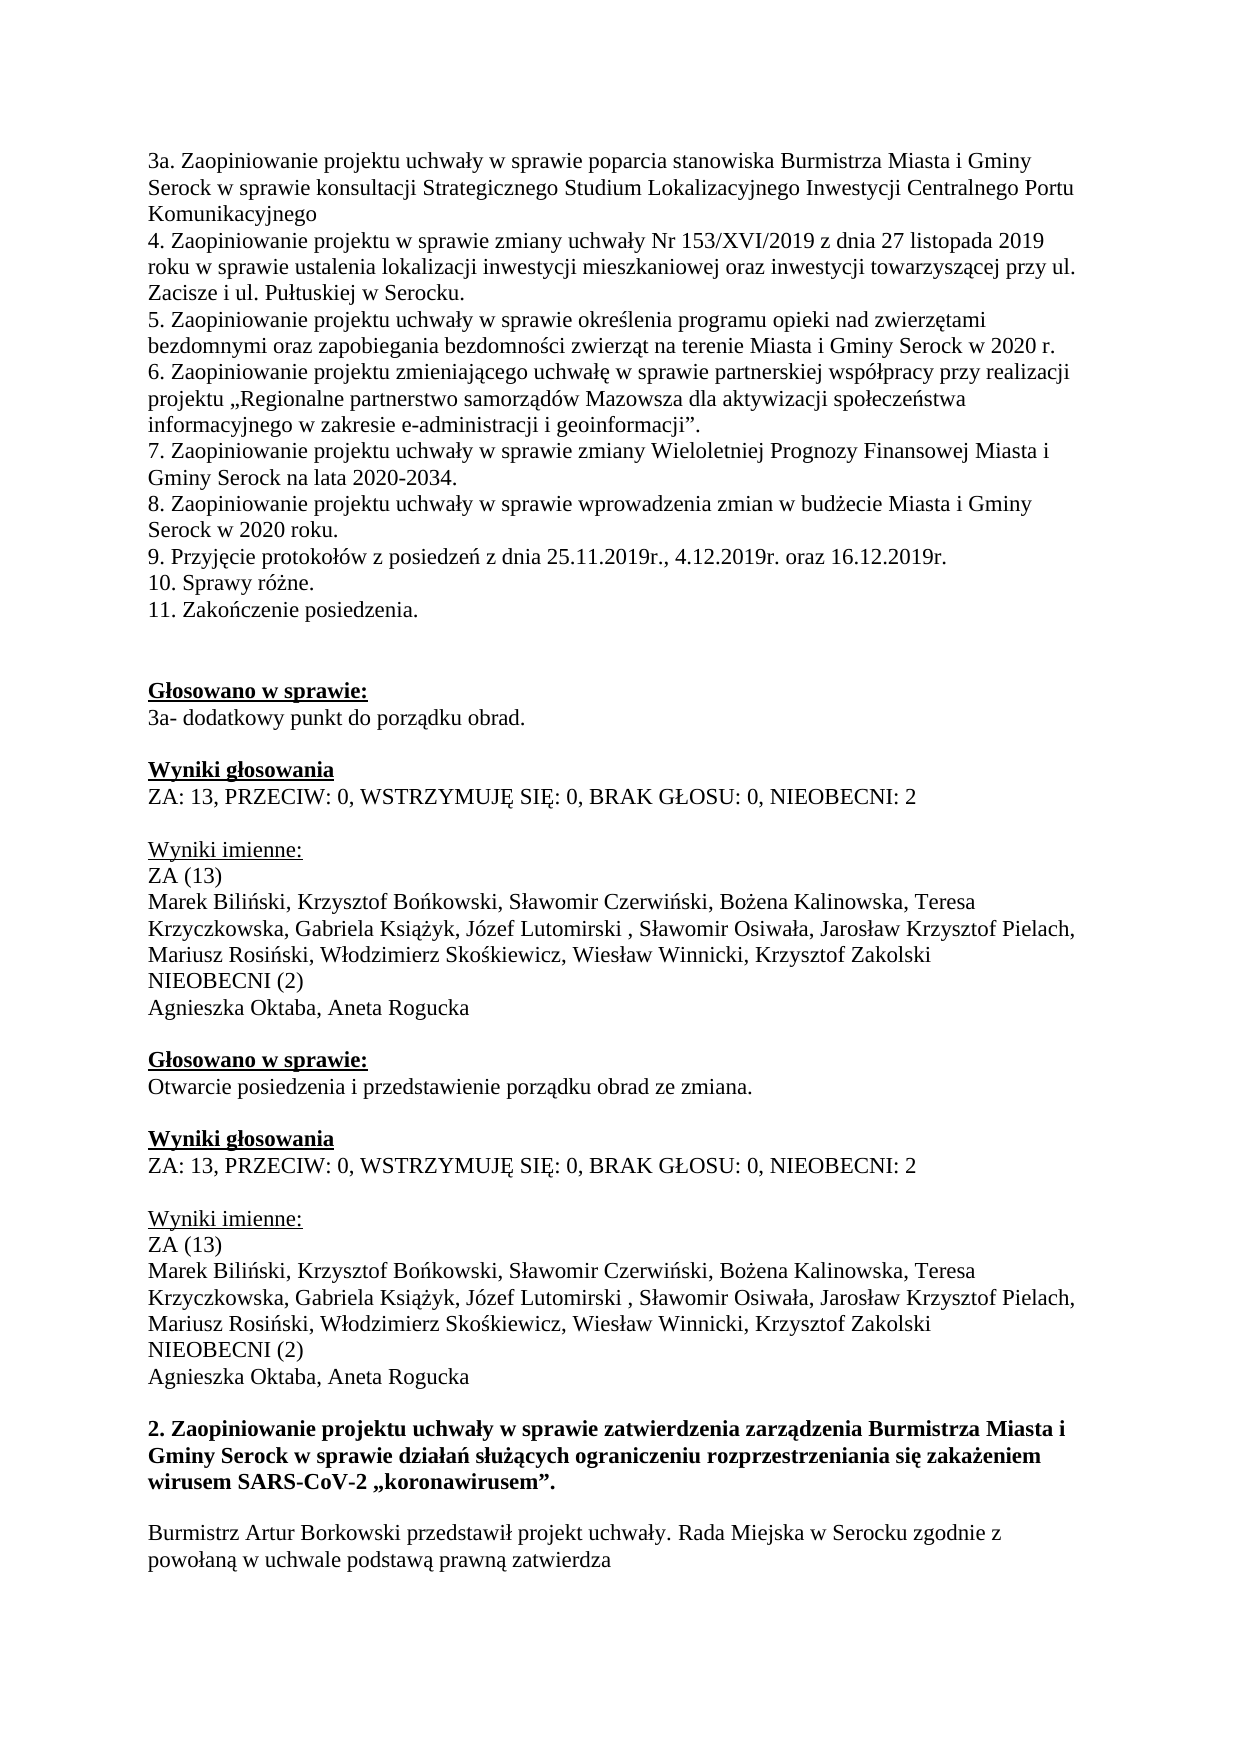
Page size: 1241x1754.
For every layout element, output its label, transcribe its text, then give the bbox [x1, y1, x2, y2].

text 11. Zakończenie posiedzenia. [148, 596, 1093, 622]
text 10. Sprawy różne. [148, 569, 1093, 596]
text 6. Zaopiniowanie projektu zmieniającego uchwałę w sprawie partnerskiej współpracy przy realizacji projektu „Regionalne partnerstwo samorządów Mazowsza dla aktywizacji społeczeństwa informacyjnego w zakresie e-administracji i geoinformacji”. [148, 358, 1093, 437]
text 3a. Zaopiniowanie projektu uchwały w sprawie poparcia stanowiska Burmistrza Miasta i Gminy Serock w sprawie konsultacji Strategicznego Studium Lokalizacyjnego Inwestycji Centralnego Portu Komunikacyjnego [148, 148, 1093, 227]
text Burmistrz Artur Borkowski przedstawił projekt uchwały. Rada Miejska w Serocku zgodnie z powołaną w uchwale podstawą prawną zatwierdza [148, 1519, 1093, 1572]
text Głosowano w sprawie: 3a- dodatkowy punkt do porządku obrad. Wyniki głosowania ZA: 13, PRZECIW: 0, WSTRZYMUJĘ SIĘ: 0, BRAK GŁOSU: 0, NIEOBECNI: 2 Wyniki imienne: ZA (13) Marek Biliński, Krzysztof Bońkowski, Sławomir Czerwiński, Bożena Kalinowska, Teresa Krzyczkowska, Gabriela Książyk, Józef Lutomirski , Sławomir Osiwała, Jarosław Krzysztof Pielach, Mariusz Rosiński, Włodzimierz Skośkiewicz, Wiesław Winnicki, Krzysztof Zakolski NIEOBECNI (2) Agnieszka Oktaba, Aneta Rogucka Głosowano w sprawie: Otwarcie posiedzenia i przedstawienie porządku obrad ze zmiana. Wyniki głosowania ZA: 13, PRZECIW: 0, WSTRZYMUJĘ SIĘ: 0, BRAK GŁOSU: 0, NIEOBECNI: 2 Wyniki imienne: ZA (13) Marek Biliński, Krzysztof Bońkowski, Sławomir Czerwiński, Bożena Kalinowska, Teresa Krzyczkowska, Gabriela Książyk, Józef Lutomirski , Sławomir Osiwała, Jarosław Krzysztof Pielach, Mariusz Rosiński, Włodzimierz Skośkiewicz, Wiesław Winnicki, Krzysztof Zakolski NIEOBECNI (2) Agnieszka Oktaba, Aneta Rogucka 2. Zaopiniowanie projektu uchwały w sprawie zatwierdzenia zarządzenia Burmistrza Miasta i Gminy Serock w sprawie działań służących ograniczeniu rozprzestrzeniania się zakażeniem wirusem SARS-CoV-2 „koronawirusem”. [148, 651, 1093, 1494]
text 4. Zaopiniowanie projektu w sprawie zmiany uchwały Nr 153/XVI/2019 z dnia 27 listopada 2019 roku w sprawie ustalenia lokalizacji inwestycji mieszkaniowej oraz inwestycji towarzyszącej przy ul. Zacisze i ul. Pułtuskiej w Serocku. [148, 227, 1093, 306]
text 8. Zaopiniowanie projektu uchwały w sprawie wprowadzenia zmian w budżecie Miasta i Gminy Serock w 2020 roku. [148, 490, 1093, 543]
text 7. Zaopiniowanie projektu uchwały w sprawie zmiany Wieloletniej Prognozy Finansowej Miasta i Gminy Serock na lata 2020-2034. [148, 437, 1093, 490]
text 9. Przyjęcie protokołów z posiedzeń z dnia 25.11.2019r., 4.12.2019r. oraz 16.12.2019r. [148, 543, 1093, 569]
text 5. Zaopiniowanie projektu uchwały w sprawie określenia programu opieki nad zwierzętami bezdomnymi oraz zapobiegania bezdomności zwierząt na terenie Miasta i Gminy Serock w 2020 r. [148, 306, 1093, 358]
